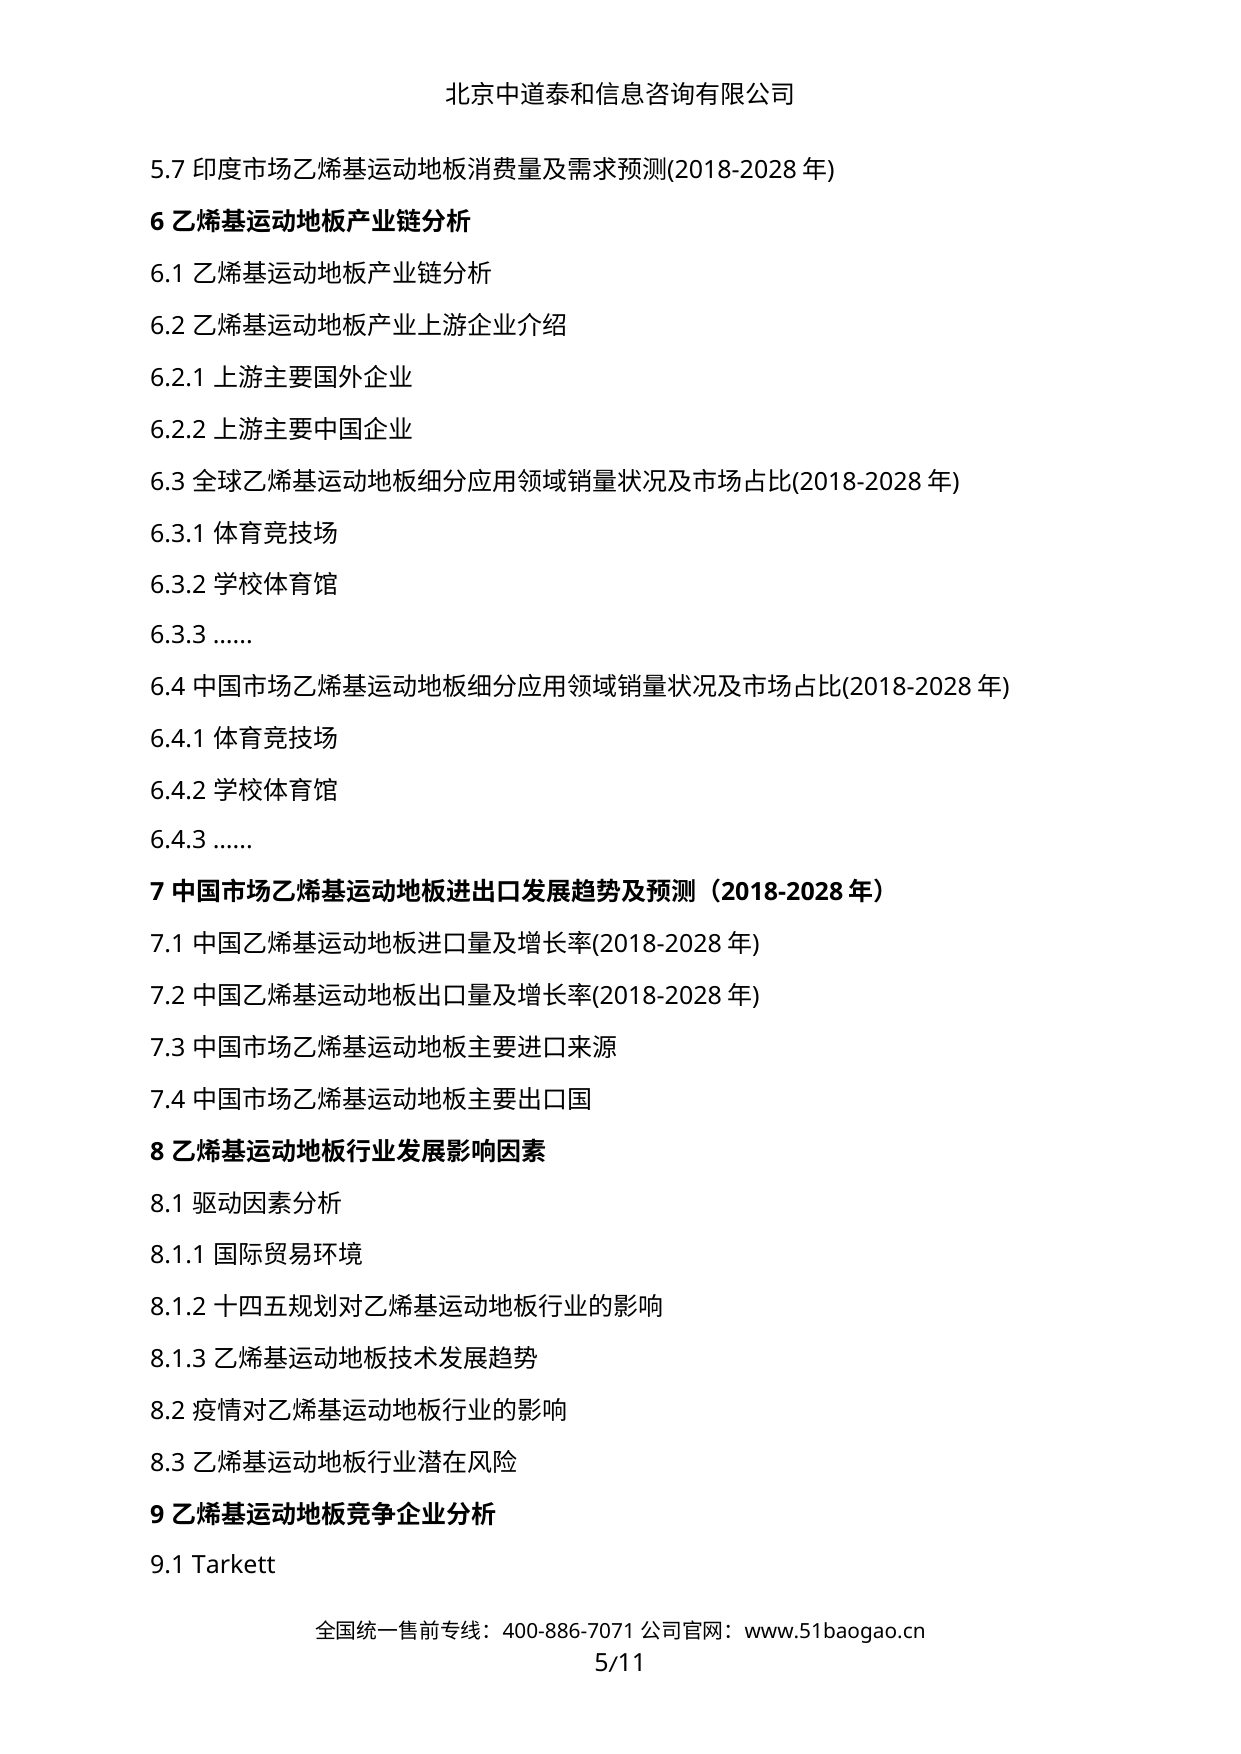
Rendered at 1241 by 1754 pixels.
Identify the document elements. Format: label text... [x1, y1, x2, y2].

text 6.4.2 学校体育馆 [150, 770, 1090, 807]
text 7.4 中国市场乙烯基运动地板主要出口国 [150, 1079, 1090, 1116]
text 7.2 中国乙烯基运动地板出口量及增长率(2018-2028年) [150, 976, 1090, 1012]
text 8.3 乙烯基运动地板行业潜在风险 [150, 1442, 1090, 1479]
text 6.2.1 上游主要国外企业 [150, 357, 1090, 394]
text 6.3 全球乙烯基运动地板细分应用领域销量状况及市场占比(2018-2028年) [150, 461, 1090, 497]
text 6 乙烯基运动地板产业链分析 [150, 202, 1090, 238]
text 6.1 乙烯基运动地板产业链分析 [150, 254, 1090, 290]
text 6.3.3 …... [150, 617, 1090, 651]
text 6.2.2 上游主要中国企业 [150, 409, 1090, 446]
text 8.1 驱动因素分析 [150, 1183, 1090, 1219]
text 6.3.2 学校体育馆 [150, 565, 1090, 601]
text 6.4 中国市场乙烯基运动地板细分应用领域销量状况及市场占比(2018-2028年) [150, 667, 1090, 703]
text 8.1.2 十四五规划对乙烯基运动地板行业的影响 [150, 1287, 1090, 1323]
text 7.1 中国乙烯基运动地板进口量及增长率(2018-2028年) [150, 924, 1090, 960]
text 6.2 乙烯基运动地板产业上游企业介绍 [150, 306, 1090, 342]
text 5.7 印度市场乙烯基运动地板消费量及需求预测(2018-2028年) [150, 150, 1090, 186]
text 8.1.1 国际贸易环境 [150, 1235, 1090, 1271]
text 6.3.1 体育竞技场 [150, 513, 1090, 549]
text 6.4.3 …... [150, 822, 1090, 856]
text 8 乙烯基运动地板行业发展影响因素 [150, 1131, 1090, 1167]
text 7 中国市场乙烯基运动地板进出口发展趋势及预测（2018-2028年） [150, 872, 1090, 908]
text 8.1.3 乙烯基运动地板技术发展趋势 [150, 1339, 1090, 1375]
text 6.4.1 体育竞技场 [150, 718, 1090, 755]
text 9.1 Tarkett [150, 1546, 1090, 1580]
text 9 乙烯基运动地板竞争企业分析 [150, 1494, 1090, 1531]
text 8.2 疫情对乙烯基运动地板行业的影响 [150, 1391, 1090, 1427]
text 7.3 中国市场乙烯基运动地板主要进口来源 [150, 1027, 1090, 1064]
